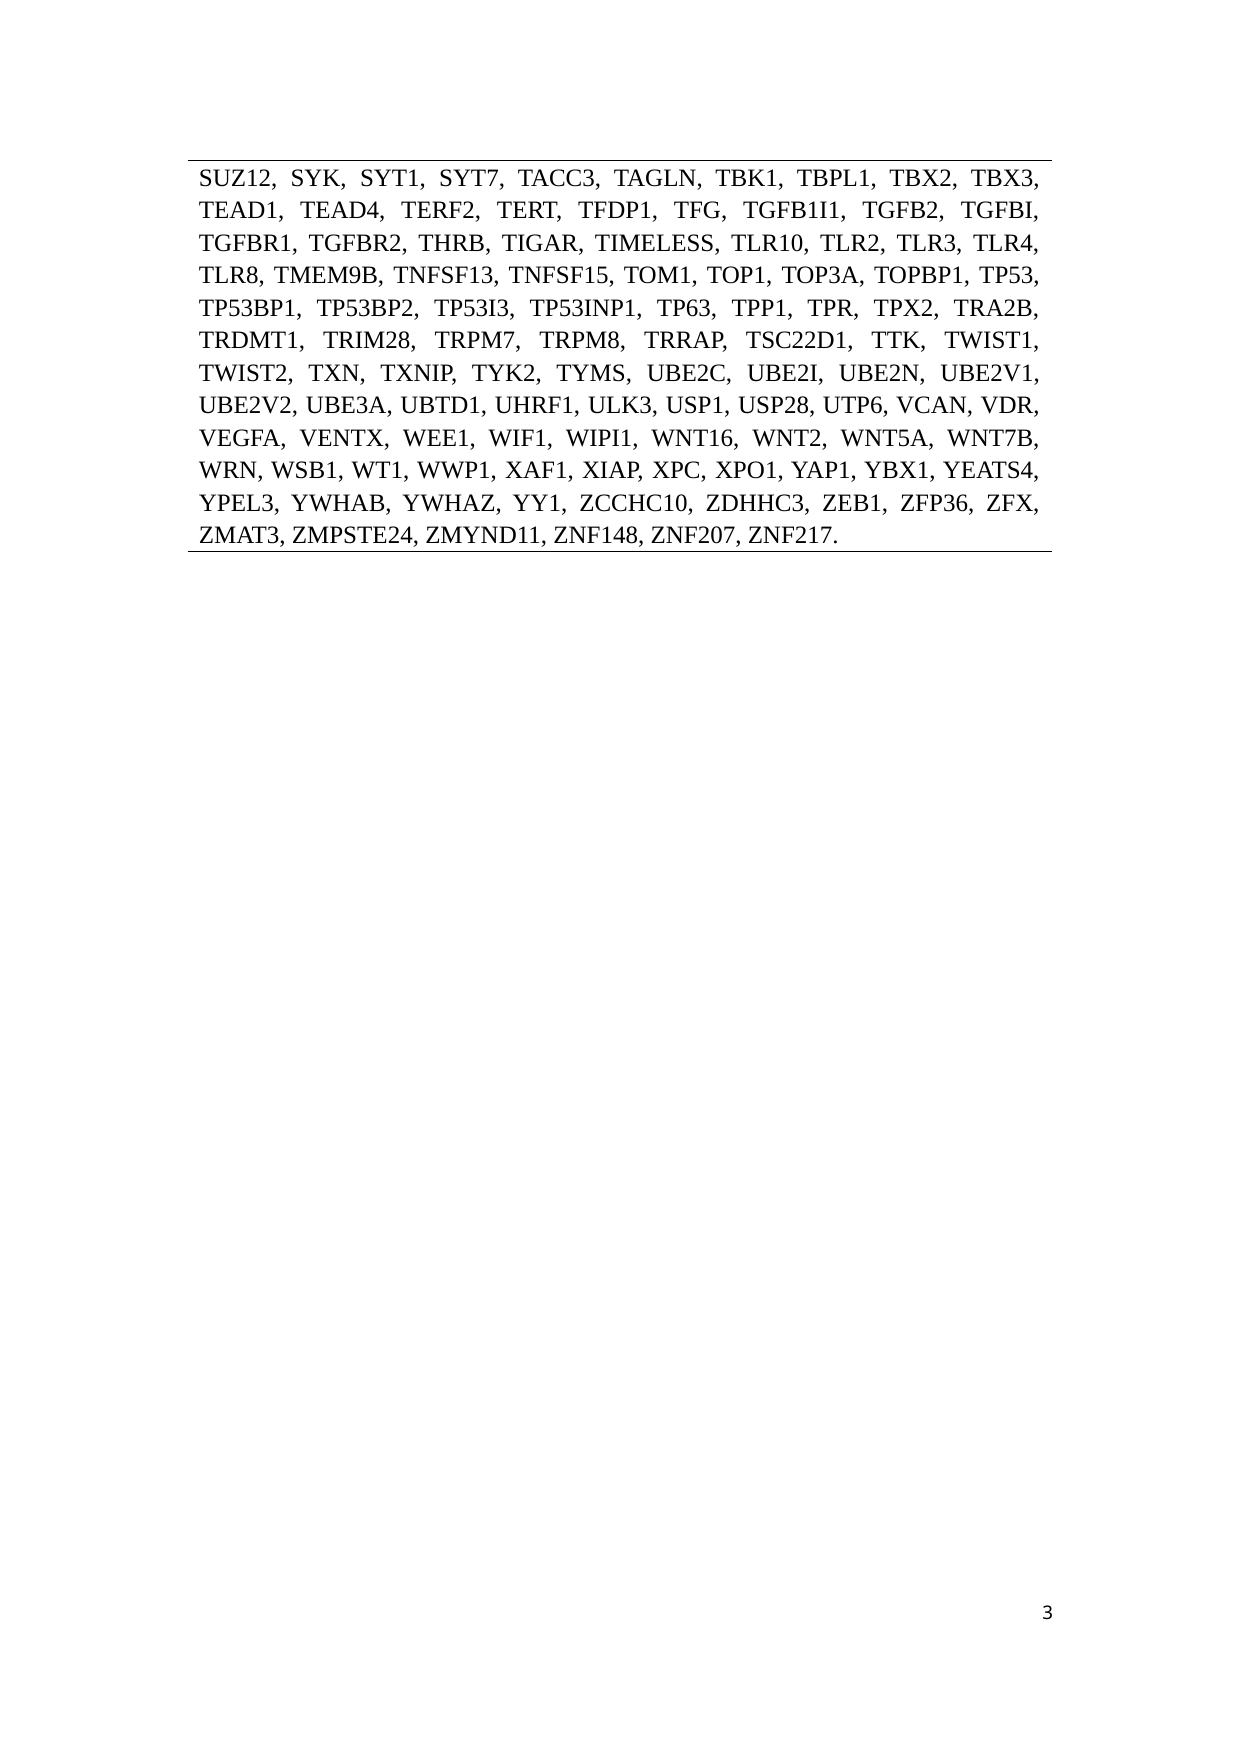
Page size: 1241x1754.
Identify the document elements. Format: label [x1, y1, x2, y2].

table_cell [188, 161, 1052, 551]
